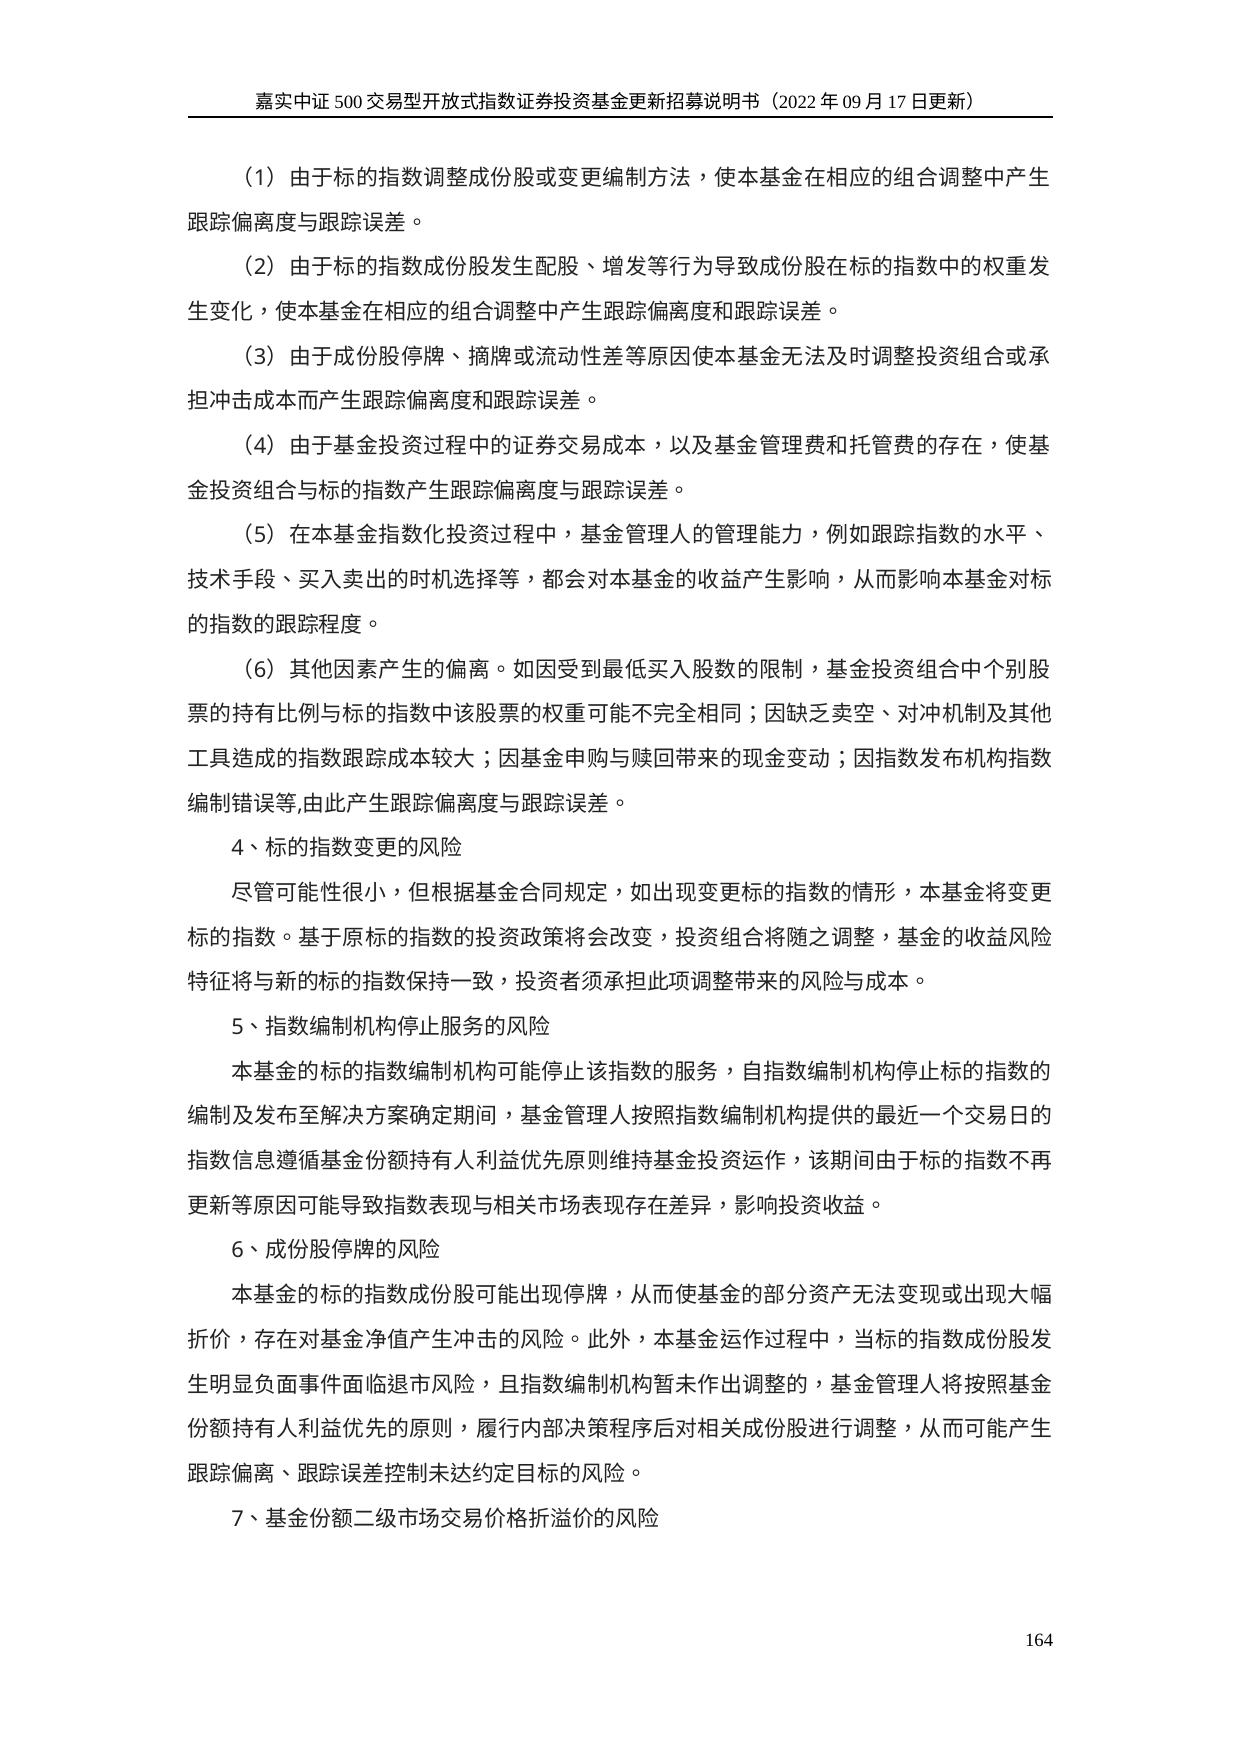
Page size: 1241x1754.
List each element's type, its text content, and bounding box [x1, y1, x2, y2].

text 本基金的标的指数成份股可能出现停牌，从而使基金的部分资产无法变现或出现大幅折价，存在对基金净值产生冲击的风险。此外，本基金运作过程中，当标的指数成份股发生明显负面事件面临退市风险，且指数编制机构暂未作出调整的，基金管理人将按照基金份额持有人利益优先的原则，履行内部决策程序后对相关成份股进行调整，从而可能产生跟踪偏离、跟踪误差控制未达约定目标的风险。 [187, 1279, 1053, 1488]
text （1）由于标的指数调整成份股或变更编制方法，使本基金在相应的组合调整中产生跟踪偏离度与跟踪误差。 [187, 162, 1053, 236]
text 尽管可能性很小，但根据基金合同规定，如出现变更标的指数的情形，本基金将变更标的指数。基于原标的指数的投资政策将会改变，投资组合将随之调整，基金的收益风险特征将与新的标的指数保持一致，投资者须承担此项调整带来的风险与成本。 [187, 877, 1053, 996]
text 6、成份股停牌的风险 [187, 1234, 1053, 1264]
text （5）在本基金指数化投资过程中，基金管理人的管理能力，例如跟踪指数的水平、技术手段、买入卖出的时机选择等，都会对本基金的收益产生影响，从而影响本基金对标的指数的跟踪程度。 [187, 519, 1053, 639]
text （4）由于基金投资过程中的证券交易成本，以及基金管理费和托管费的存在，使基金投资组合与标的指数产生跟踪偏离度与跟踪误差。 [187, 430, 1053, 504]
text 7、基金份额二级市场交易价格折溢价的风险 [187, 1503, 1053, 1532]
text （2）由于标的指数成份股发生配股、增发等行为导致成份股在标的指数中的权重发生变化，使本基金在相应的组合调整中产生跟踪偏离度和跟踪误差。 [187, 251, 1053, 326]
text （6）其他因素产生的偏离。如因受到最低买入股数的限制，基金投资组合中个别股票的持有比例与标的指数中该股票的权重可能不完全相同；因缺乏卖空、对冲机制及其他工具造成的指数跟踪成本较大；因基金申购与赎回带来的现金变动；因指数发布机构指数编制错误等,由此产生跟踪偏离度与跟踪误差。 [187, 653, 1053, 817]
text （3）由于成份股停牌、摘牌或流动性差等原因使本基金无法及时调整投资组合或承担冲击成本而产生跟踪偏离度和跟踪误差。 [187, 341, 1053, 415]
text 本基金的标的指数编制机构可能停止该指数的服务，自指数编制机构停止标的指数的编制及发布至解决方案确定期间，基金管理人按照指数编制机构提供的最近一个交易日的指数信息遵循基金份额持有人利益优先原则维持基金投资运作，该期间由于标的指数不再更新等原因可能导致指数表现与相关市场表现存在差异，影响投资收益。 [187, 1056, 1053, 1219]
text 5、指数编制机构停止服务的风险 [187, 1011, 1053, 1041]
text 4、标的指数变更的风险 [187, 832, 1053, 862]
